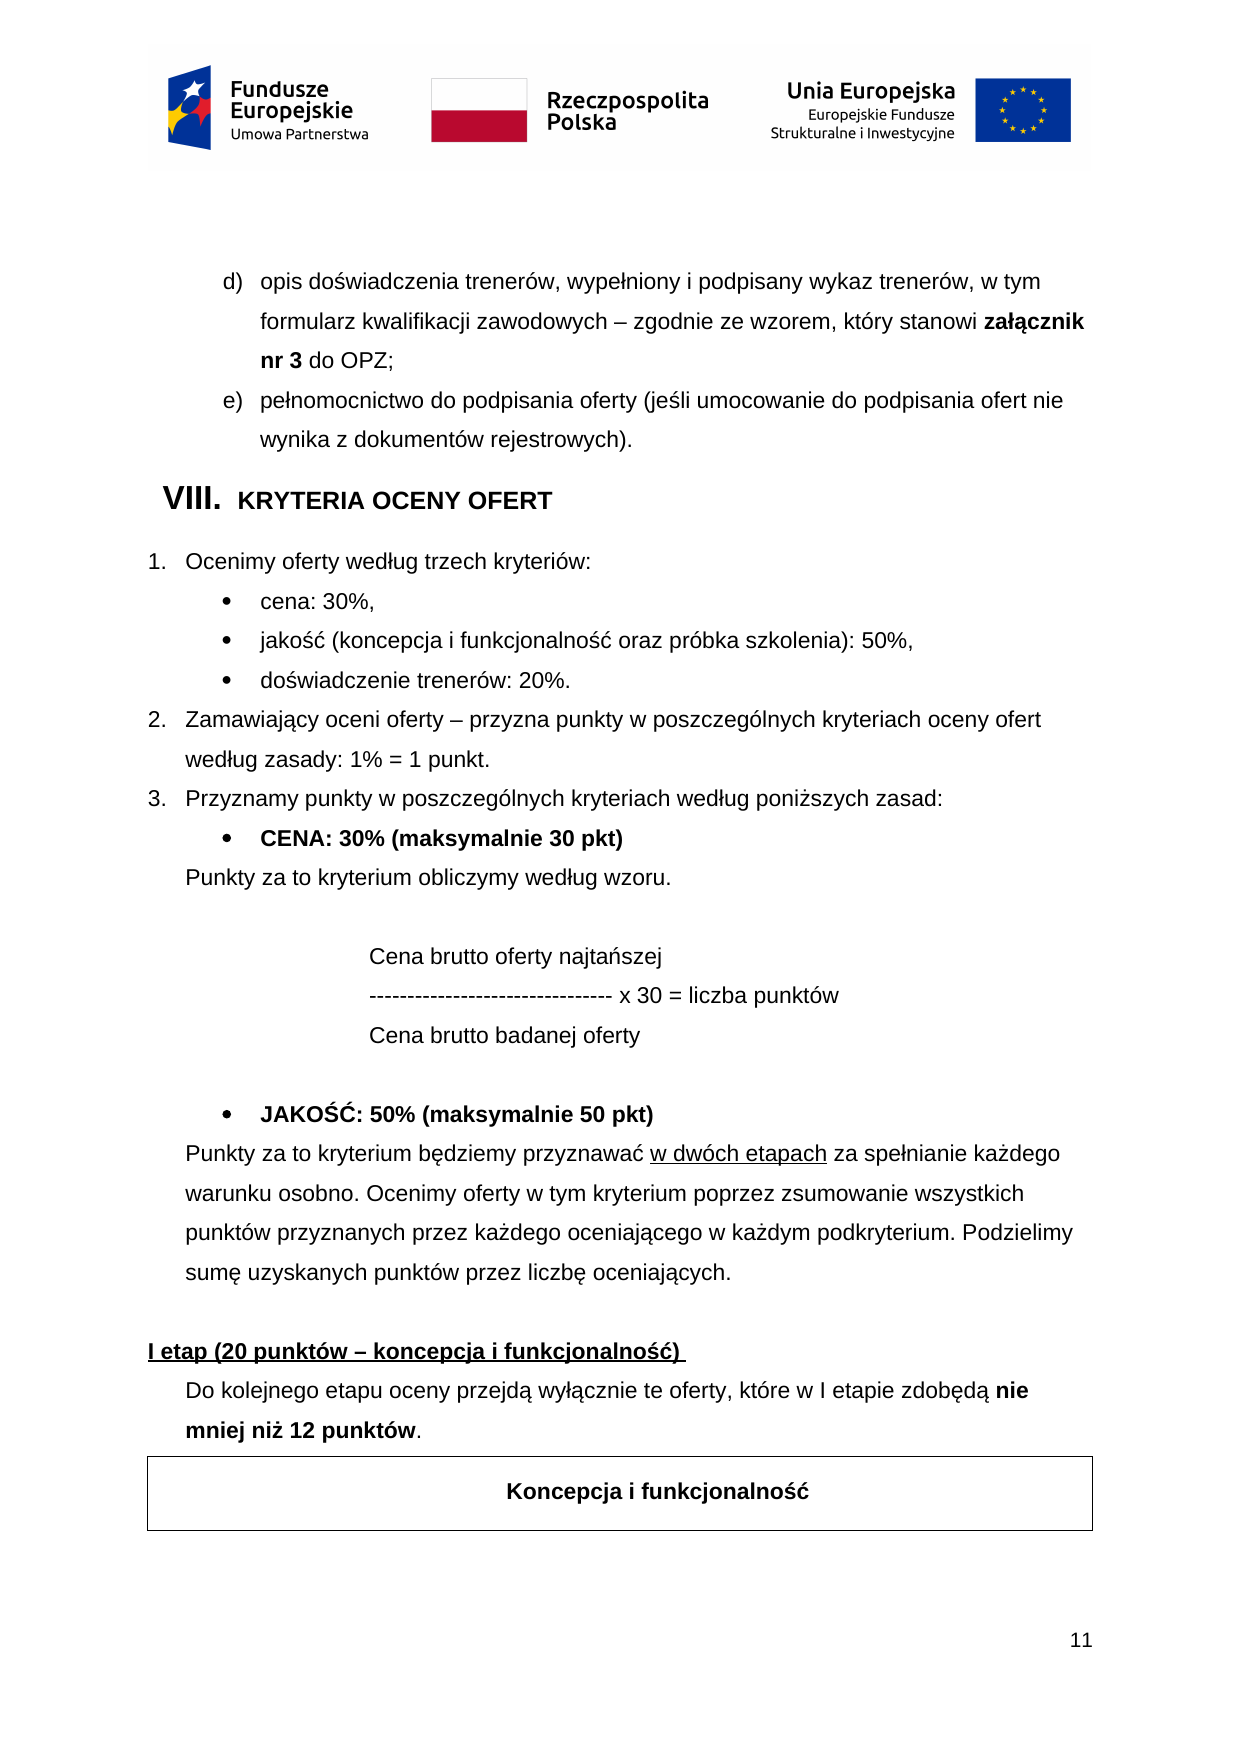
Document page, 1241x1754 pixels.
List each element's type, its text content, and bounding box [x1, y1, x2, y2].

text Punkty za to kryterium obliczymy według wzoru. [185, 864, 1093, 890]
text Punkty za to kryterium będziemy przyznawać w dwóch etapach za spełnianie każdego warunku osobno. Ocenimy oferty w tym kryterium poprzez zsumowanie wszystkich punktów przyznanych przez każdego oceniającego w każdym podkryterium. Podzielimy sumę uzyskanych punktów przez liczbę oceniających. [185, 1140, 1093, 1285]
list pełnomocnictwo do podpisania oferty (jeśli umocowanie do podpisania ofert nie wynika z dokumentów rejestrowych). [223, 387, 1093, 452]
text I etap (20 punktów – koncepcja i funkcjonalność) [148, 1338, 1093, 1364]
list Zamawiający oceni oferty – przyzna punkty w poszczególnych kryteriach oceny ofert według zasady: 1% = 1 punkt. [148, 706, 1093, 772]
list Przyznamy punkty w poszczególnych kryteriach według poniższych zasad: [148, 785, 1093, 811]
list doświadczenie trenerów: 20%. [223, 667, 1093, 693]
text Do kolejnego etapu oceny przejdą wyłącznie te oferty, które w I etapie zdobędą nie mniej niż 12 punktów. [185, 1377, 1093, 1443]
text Cena brutto oferty najtańszej [369, 943, 1093, 969]
list cena: 30%, [223, 588, 1093, 614]
list opis doświadczenia trenerów, wypełniony i podpisany wykaz trenerów, w tym formularz kwalifikacji zawodowych – zgodnie ze wzorem, który stanowi załącznik nr 3 do OPZ; [223, 268, 1093, 373]
table_header Koncepcja i funkcjonalność [148, 1457, 1092, 1530]
list JAKOŚĆ: 50% (maksymalnie 50 pkt) [223, 1101, 1093, 1127]
text Cena brutto badanej oferty [369, 1022, 1093, 1048]
text -------------------------------- x 30 = liczba punktów [369, 982, 1093, 1009]
list CENA: 30% (maksymalnie 30 pkt) [223, 824, 1093, 851]
list jakość (koncepcja i funkcjonalność oraz próbka szkolenia): 50%, [223, 627, 1093, 653]
picture [147, 44, 1092, 171]
list Ocenimy oferty według trzech kryteriów: [148, 548, 1093, 574]
list KRYTERIA OCENY OFERT [162, 478, 1093, 516]
